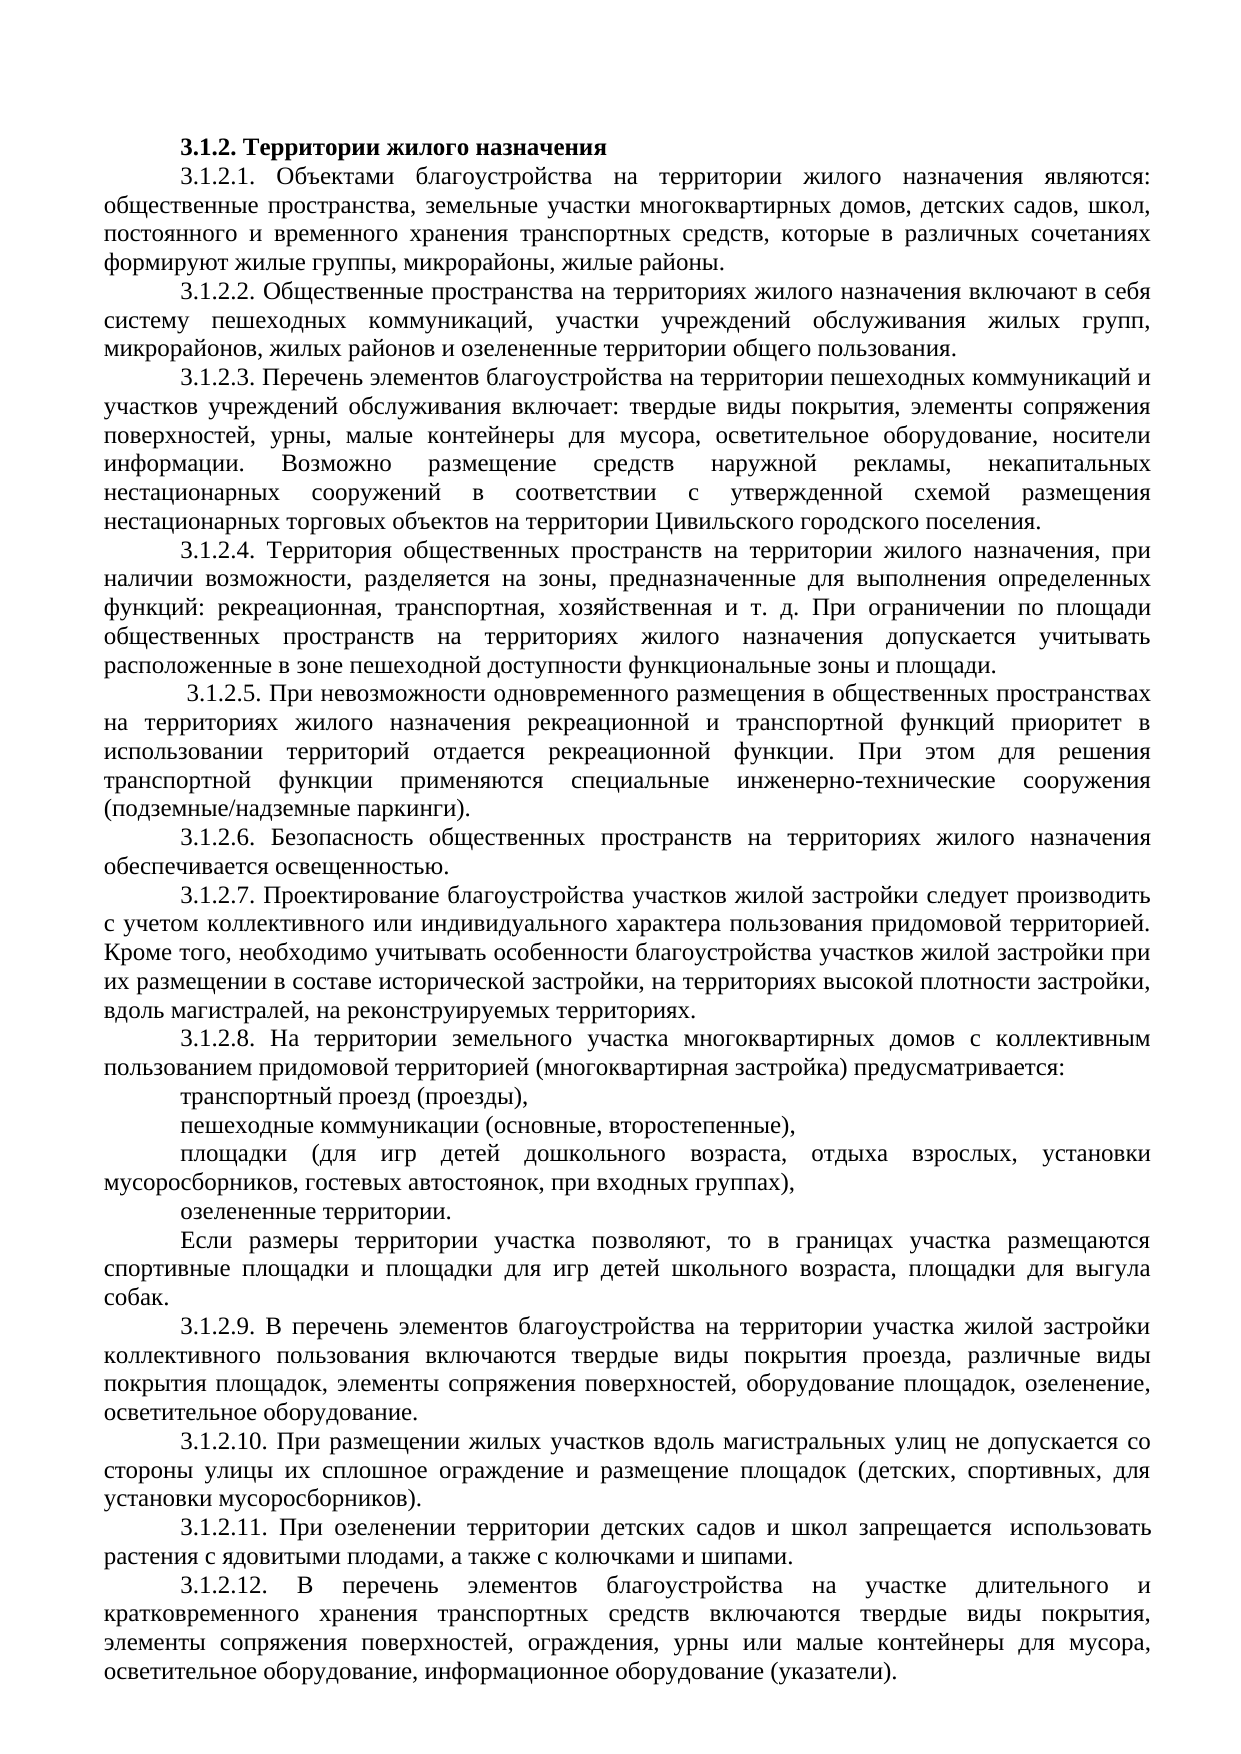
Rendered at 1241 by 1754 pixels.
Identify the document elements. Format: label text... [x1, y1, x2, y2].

text 3.1.2.6. Безопасность общественных пространств на территориях жилого назначения обеспечивается освещенностью. [103, 822, 1152, 880]
text 3.1.2.1. Объектами благоустройства на территории жилого назначения являются: общественные пространства, земельные участки многоквартирных домов, детских садов, школ, постоянного и временного хранения транспортных средств, которые в различных сочетаниях формируют жилые группы, микрорайоны, жилые районы. [103, 161, 1152, 276]
text 3.1.2.10. При размещении жилых участков вдоль магистральных улиц не допускается со стороны улицы их сплошное ограждение и размещение площадок (детских, спортивных, для установки мусоросборников). [103, 1426, 1152, 1512]
text 3.1.2.2. Общественные пространства на территориях жилого назначения включают в себя систему пешеходных коммуникаций, участки учреждений обслуживания жилых групп, микрорайонов, жилых районов и озелененные территории общего пользования. [103, 276, 1152, 362]
text Если размеры территории участка позволяют, то в границах участка размещаются спортивные площадки и площадки для игр детей школьного возраста, площадки для выгула собак. [103, 1225, 1152, 1311]
text 3.1.2.8. На территории земельного участка многоквартирных домов с коллективным пользованием придомовой территорией (многоквартирная застройка) предусматривается: [103, 1023, 1152, 1081]
text 3.1.2.4. Территория общественных пространств на территории жилого назначения, при наличии возможности, разделяется на зоны, предназначенные для выполнения определенных функций: рекреационная, транспортная, хозяйственная и т. д. При ограничении по площади общественных пространств на территориях жилого назначения допускается учитывать расположенные в зоне пешеходной доступности функциональные зоны и площади. [103, 535, 1152, 678]
text 3.1.2.11. При озеленении территории детских садов и школ запрещается использовать растения с ядовитыми плодами, а также с колючками и шипами. [103, 1512, 1152, 1570]
text 3.1.2. Территории жилого назначения [103, 132, 1152, 161]
text 3.1.2.3. Перечень элементов благоустройства на территории пешеходных коммуникаций и участков учреждений обслуживания включает: твердые виды покрытия, элементы сопряжения поверхностей, урны, малые контейнеры для мусора, осветительное оборудование, носители информации. Возможно размещение средств наружной рекламы, некапитальных нестационарных сооружений в соответствии с утвержденной схемой размещения нестационарных торговых объектов на территории Цивильского городского поселения. [103, 362, 1152, 535]
text транспортный проезд (проезды), [103, 1081, 1152, 1110]
text пешеходные коммуникации (основные, второстепенные), [103, 1110, 1152, 1138]
text 3.1.2.5. При невозможности одновременного размещения в общественных пространствах на территориях жилого назначения рекреационной и транспортной функций приоритет в использовании территорий отдается рекреационной функции. При этом для решения транспортной функции применяются специальные инженерно-технические сооружения (подземные/надземные паркинги). [103, 678, 1152, 822]
text площадки (для игр детей дошкольного возраста, отдыха взрослых, установки мусоросборников, гостевых автостоянок, при входных группах), [103, 1138, 1152, 1196]
text озелененные территории. [103, 1196, 1152, 1225]
text 3.1.2.7. Проектирование благоустройства участков жилой застройки следует производить с учетом коллективного или индивидуального характера пользования придомовой территорией. Кроме того, необходимо учитывать особенности благоустройства участков жилой застройки при их размещении в составе исторической застройки, на территориях высокой плотности застройки, вдоль магистралей, на реконструируемых территориях. [103, 880, 1152, 1023]
text 3.1.2.9. В перечень элементов благоустройства на территории участка жилой застройки коллективного пользования включаются твердые виды покрытия проезда, различные виды покрытия площадок, элементы сопряжения поверхностей, оборудование площадок, озеленение, осветительное оборудование. [103, 1311, 1152, 1426]
text 3.1.2.12. В перечень элементов благоустройства на участке длительного и кратковременного хранения транспортных средств включаются твердые виды покрытия, элементы сопряжения поверхностей, ограждения, урны или малые контейнеры для мусора, осветительное оборудование, информационное оборудование (указатели). [103, 1570, 1152, 1685]
